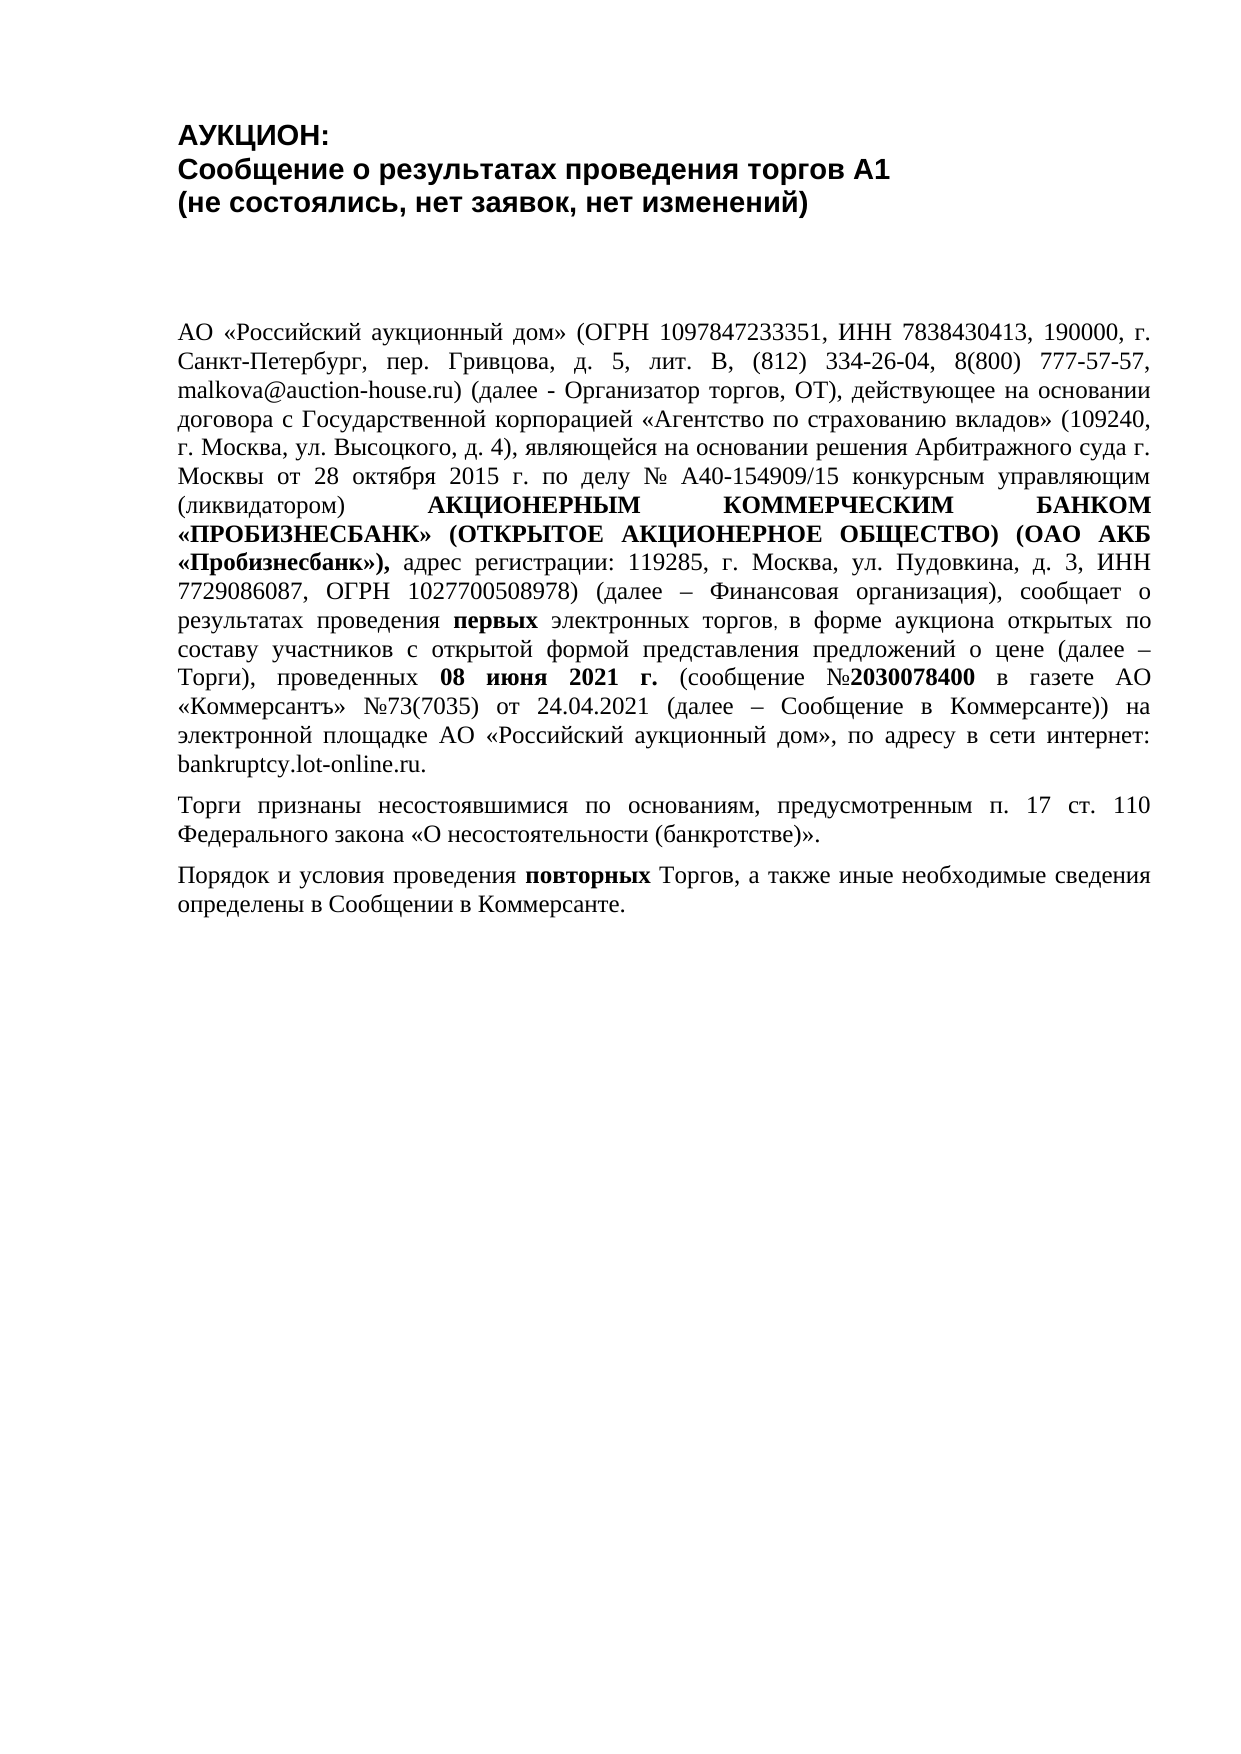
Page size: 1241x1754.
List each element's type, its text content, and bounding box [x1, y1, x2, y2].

text Сообщение о результатах проведения торгов А1 [177, 152, 1152, 185]
text АУКЦИОН: [177, 118, 1152, 152]
text АО «Российский аукционный дом» (ОГРН 1097847233351, ИНН 7838430413, 190000, г. Санкт-Петербург, пер. Гривцова, д. 5, лит. В, (812) 334-26-04, 8(800) 777-57-57, malkova@auction-house.ru) (далее - Организатор торгов, ОТ), действующее на основании договора с Государственной корпорацией «Агентство по страхованию вкладов» (109240, г. Москва, ул. Высоцкого, д. 4), являющейся на основании решения Арбитражного суда г. Москвы от 28 октября 2015 г. по делу № А40-154909/15 конкурсным управляющим (ликвидатором) АКЦИОНЕРНЫМ КОММЕРЧЕСКИМ БАНКОМ «ПРОБИЗНЕСБАНК» (ОТКРЫТОЕ АКЦИОНЕРНОЕ ОБЩЕСТВО) (ОАО АКБ «Пробизнесбанк»), адрес регистрации: 119285, г. Москва, ул. Пудовкина, д. 3, ИНН 7729086087, ОГРН 1027700508978) (далее – Финансовая организация), сообщает о результатах проведения первых электронных торгов, в форме аукциона открытых по составу участников с открытой формой представления предложений о цене (далее – Торги), проведенных 08 июня 2021 г. (сообщение №2030078400 в газете АО «Коммерсантъ» №73(7035) от 24.04.2021 (далее – Сообщение в Коммерсанте)) на электронной площадке АО «Российский аукционный дом», по адресу в сети интернет: bankruptcy.lot-online.ru. [177, 317, 1152, 777]
text Порядок и условия проведения повторных Торгов, а также иные необходимые сведения определены в Сообщении в Коммерсанте. [177, 860, 1152, 917]
text (не состоялись, нет заявок, нет изменений) [177, 185, 1152, 219]
text Торги признаны несостоявшимися по основаниям, предусмотренным п. 17 ст. 110 Федерального закона «О несостоятельности (банкротстве)». [177, 790, 1152, 847]
